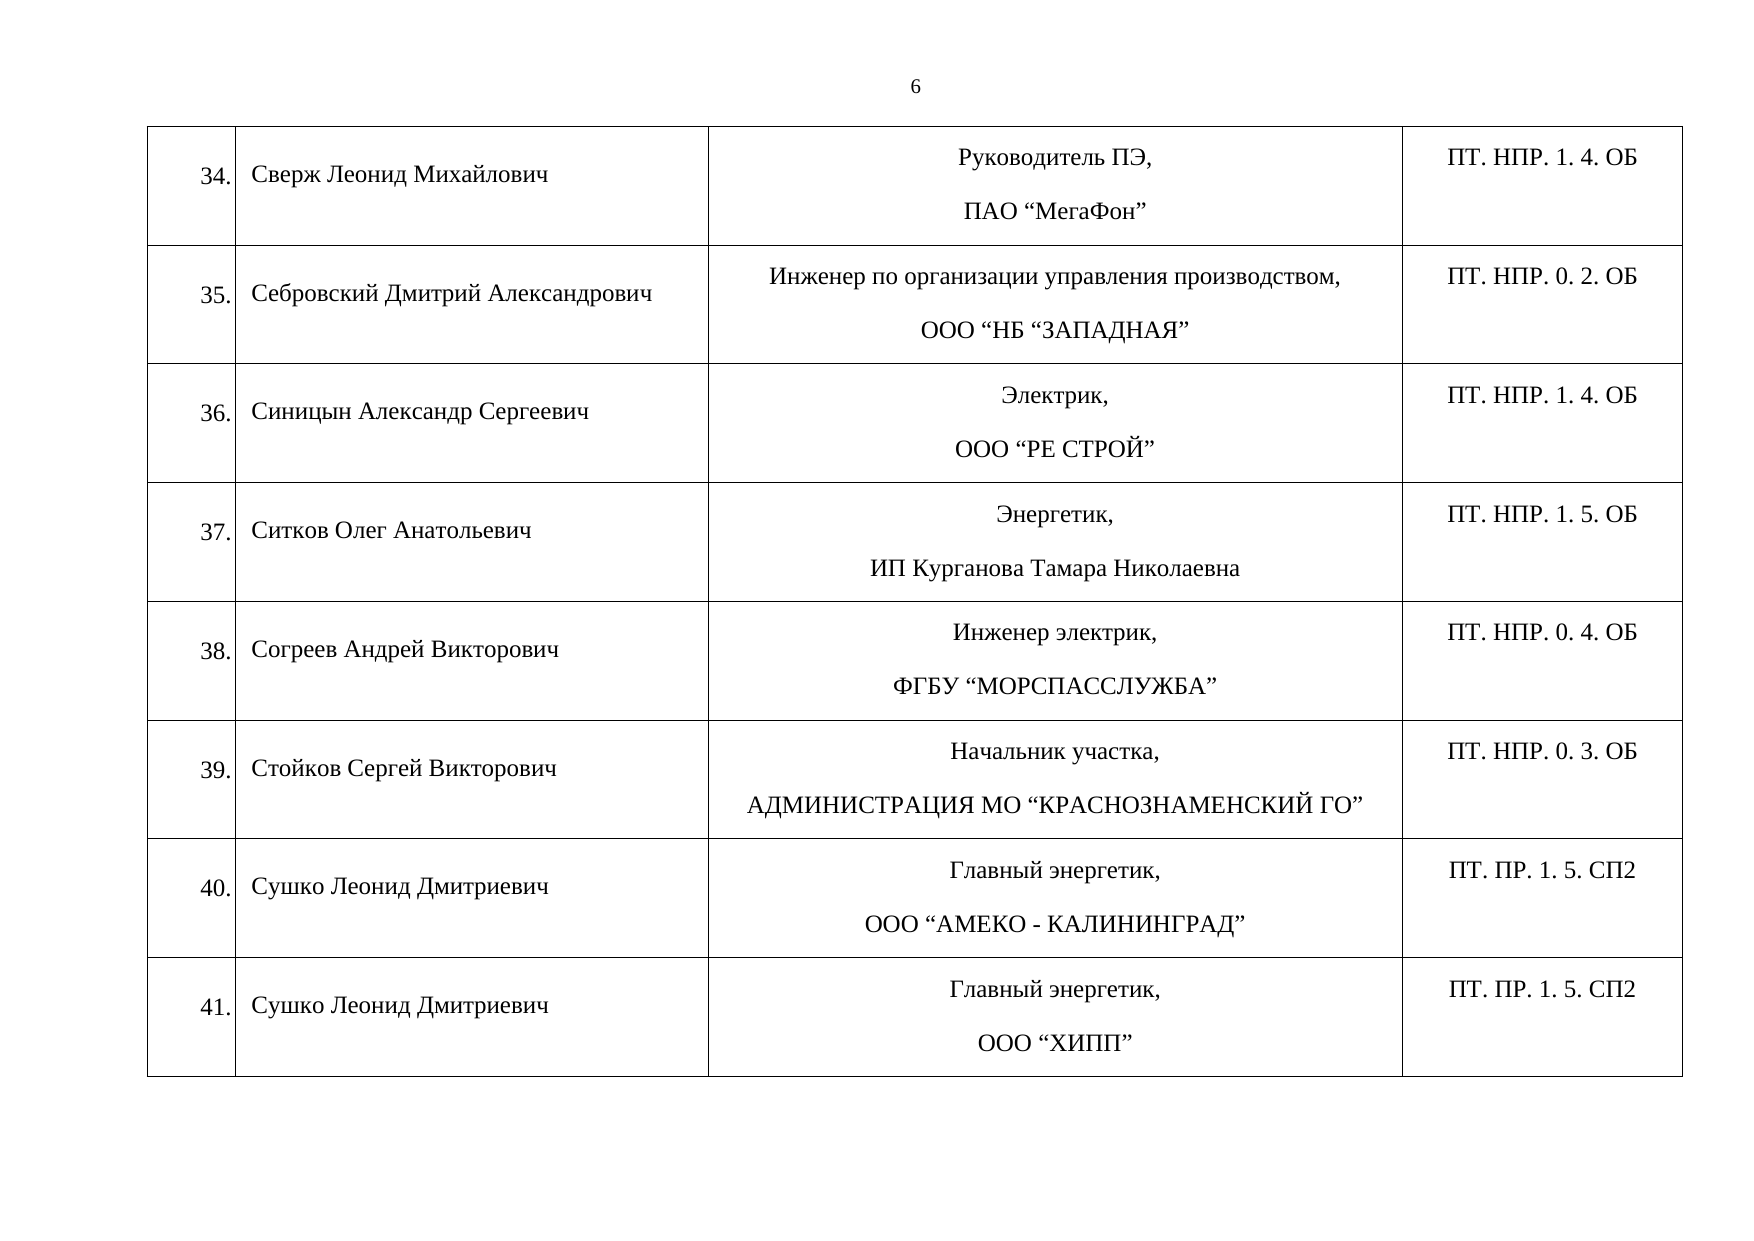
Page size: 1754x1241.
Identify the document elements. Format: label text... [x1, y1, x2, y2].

table_cell ПТ. НПР. 1. 4. ОБ [1403, 127, 1682, 244]
table_cell Ситков Олег Анатольевич [236, 483, 708, 601]
table_cell ПТ. ПР. 1. 5. СП2 [1403, 958, 1682, 1076]
table_cell Сверж Леонид Михайлович [236, 127, 708, 244]
table_cell Главный энергетик, ООО “АМЕКО - КАЛИНИНГРАД” [709, 839, 1402, 957]
table_cell Синицын Александр Сергеевич [236, 364, 708, 482]
table_cell [148, 246, 235, 363]
table_cell ПТ. НПР. 0. 3. ОБ [1403, 721, 1682, 838]
table_cell Сушко Леонид Дмитриевич [236, 958, 708, 1076]
table_cell Инженер электрик, ФГБУ “МОРСПАССЛУЖБА” [709, 602, 1402, 719]
table_cell Начальник участка, АДМИНИСТРАЦИЯ МО “КРАСНОЗНАМЕНСКИЙ ГО” [709, 721, 1402, 838]
table_cell [148, 127, 235, 244]
table_cell [148, 483, 235, 601]
table_cell ПТ. НПР. 0. 2. ОБ [1403, 246, 1682, 363]
table_cell ПТ. НПР. 1. 5. ОБ [1403, 483, 1682, 601]
table_cell ПТ. НПР. 1. 4. ОБ [1403, 364, 1682, 482]
table_cell ПТ. НПР. 0. 4. ОБ [1403, 602, 1682, 719]
table_cell Себровский Дмитрий Александрович [236, 246, 708, 363]
table_cell Инженер по организации управления производством, ООО “НБ “ЗАПАДНАЯ” [709, 246, 1402, 363]
table_cell Главный энергетик, ООО “ХИПП” [709, 958, 1402, 1076]
table_cell [148, 839, 235, 957]
table_cell [148, 721, 235, 838]
table_cell [148, 364, 235, 482]
table_cell Руководитель ПЭ, ПАО “МегаФон” [709, 127, 1402, 244]
table_cell Электрик, ООО “РЕ СТРОЙ” [709, 364, 1402, 482]
table_cell Стойков Сергей Викторович [236, 721, 708, 838]
table_cell ПТ. ПР. 1. 5. СП2 [1403, 839, 1682, 957]
table_cell [148, 958, 235, 1076]
table_cell [148, 602, 235, 719]
table_cell Сушко Леонид Дмитриевич [236, 839, 708, 957]
table_cell Энергетик, ИП Курганова Тамара Николаевна [709, 483, 1402, 601]
table_cell Согреев Андрей Викторович [236, 602, 708, 719]
